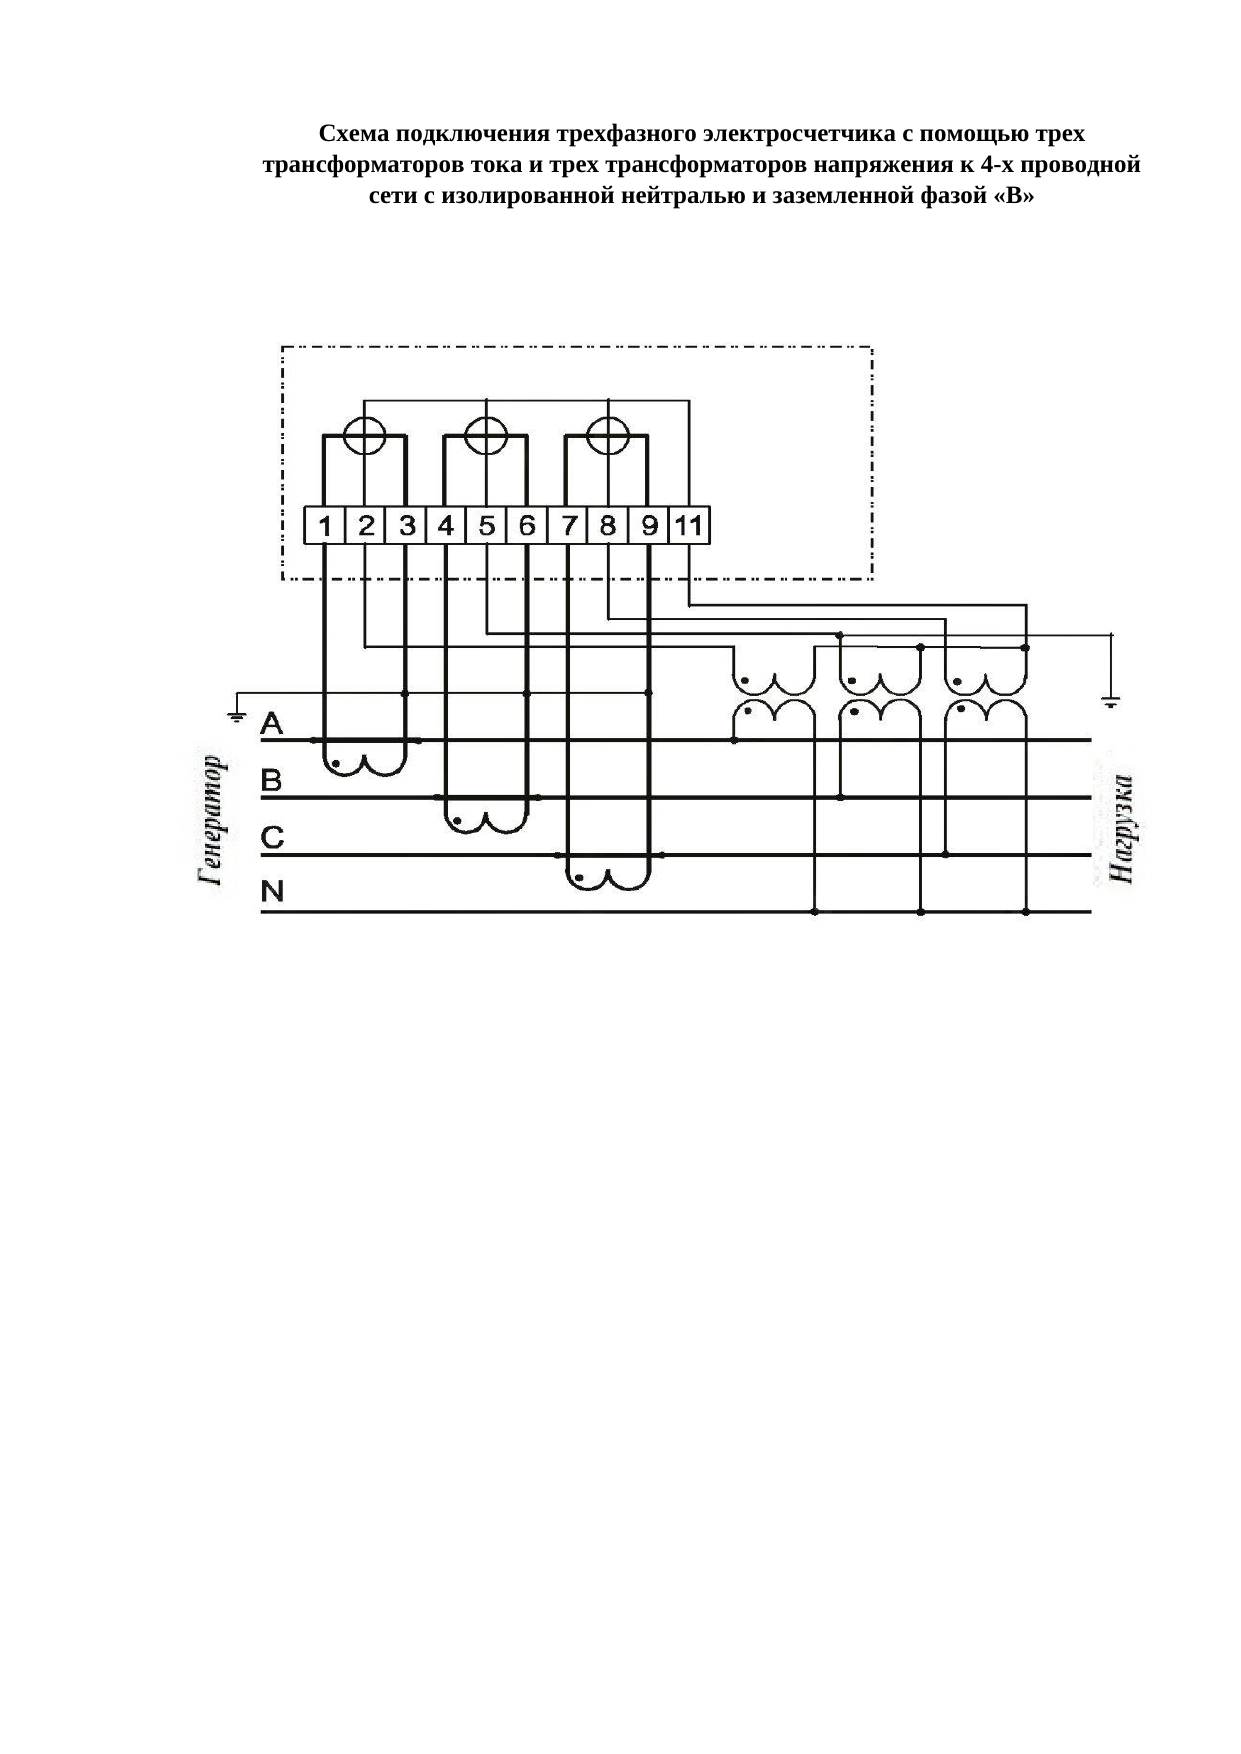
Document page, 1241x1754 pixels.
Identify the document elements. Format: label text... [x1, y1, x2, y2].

list Схема подключения трехфазного электросчетчика с помощью трех трансформаторов тока и трех трансформаторов напряжения к 4-х проводной сети с изолированной нейтралью и заземленной фазой «В» [252, 118, 1152, 209]
picture [177, 321, 1152, 928]
